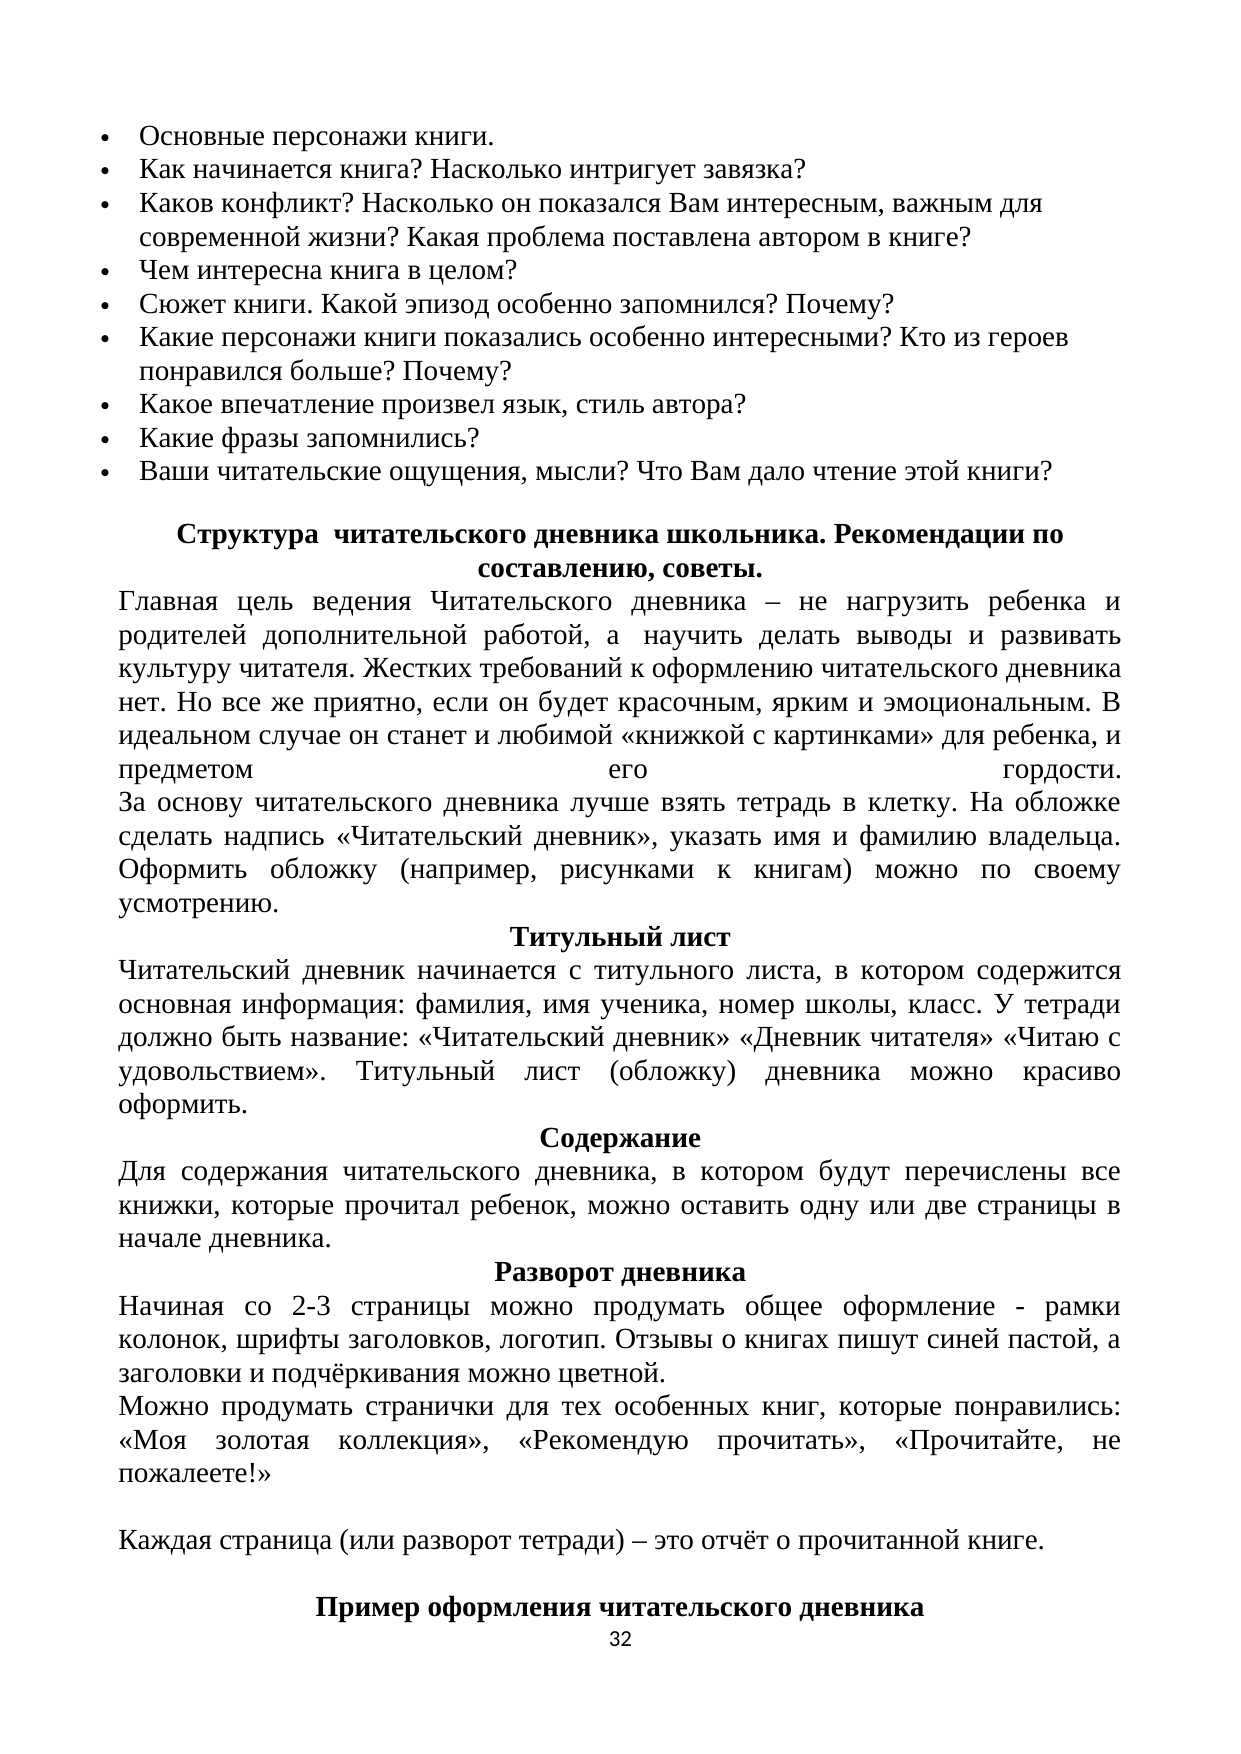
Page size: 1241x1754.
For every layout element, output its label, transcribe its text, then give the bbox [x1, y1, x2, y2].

list Какие фразы запомнились? [101, 420, 1122, 453]
list Основные персонажи книги. [101, 118, 1122, 152]
text Можно продумать странички для тех особенных книг, которые понравились: «Моя золотая коллекция», «Рекомендую прочитать», «Прочитайте, не пожалеете!» [118, 1388, 1122, 1489]
text Начиная со 2-3 страницы можно продумать общее оформление - рамки колонок, шрифты заголовков, логотип. Отзывы о книгах пишут синей пастой, а заголовки и подчёркивания можно цветной. [118, 1288, 1122, 1388]
text Каждая страница (или разворот тетради) – это отчёт о прочитанной книге. [118, 1522, 1122, 1556]
list Каков конфликт? Насколько он показался Вам интересным, важным для современной жизни? Какая проблема поставлена автором в книге? [101, 185, 1122, 252]
list Какое впечатление произвел язык, стиль автора? [101, 386, 1122, 420]
list Ваши читательские ощущения, мысли? Что Вам дало чтение этой книги? [101, 453, 1122, 487]
text Содержание [118, 1120, 1122, 1153]
text Главная цель ведения Читательского дневника – не нагрузить ребенка и родителей дополнительной работой, а научить делать выводы и развивать культуру читателя. Жестких требований к оформлению читательского дневника нет. Но все же приятно, если он будет красочным, ярким и эмоциональным. В идеальном случае он станет и любимой «книжкой с картинками» для ребенка, и предметом его гордости. За основу читательского дневника лучше взять тетрадь в клетку. На обложке сделать надпись «Читательский дневник», указать имя и фамилию владельца. Оформить обложку (например, рисунками к книгам) можно по своему усмотрению. [118, 583, 1122, 919]
list Сюжет книги. Какой эпизод особенно запомнился? Почему? [101, 286, 1122, 319]
list Как начинается книга? Насколько интригует завязка? [101, 152, 1122, 185]
text Титульный лист [118, 919, 1122, 952]
text Разворот дневника [118, 1254, 1122, 1288]
text Читательский дневник начинается с титульного листа, в котором содержится основная информация: фамилия, имя ученика, номер школы, класс. У тетради должно быть название: «Читательский дневник» «Дневник читателя» «Читаю с удовольствием». Титульный лист (обложку) дневника можно красиво оформить. [118, 952, 1122, 1120]
list Чем интересна книга в целом? [101, 252, 1122, 286]
list Какие персонажи книги показались особенно интересными? Кто из героев понравился больше? Почему? [101, 319, 1122, 386]
text Структура читательского дневника школьника. Рекомендации по составлению, советы. [118, 516, 1122, 583]
text Пример оформления читательского дневника [118, 1589, 1122, 1623]
text Для содержания читательского дневника, в котором будут перечислены все книжки, которые прочитал ребенок, можно оставить одну или две страницы в начале дневника. [118, 1153, 1122, 1254]
